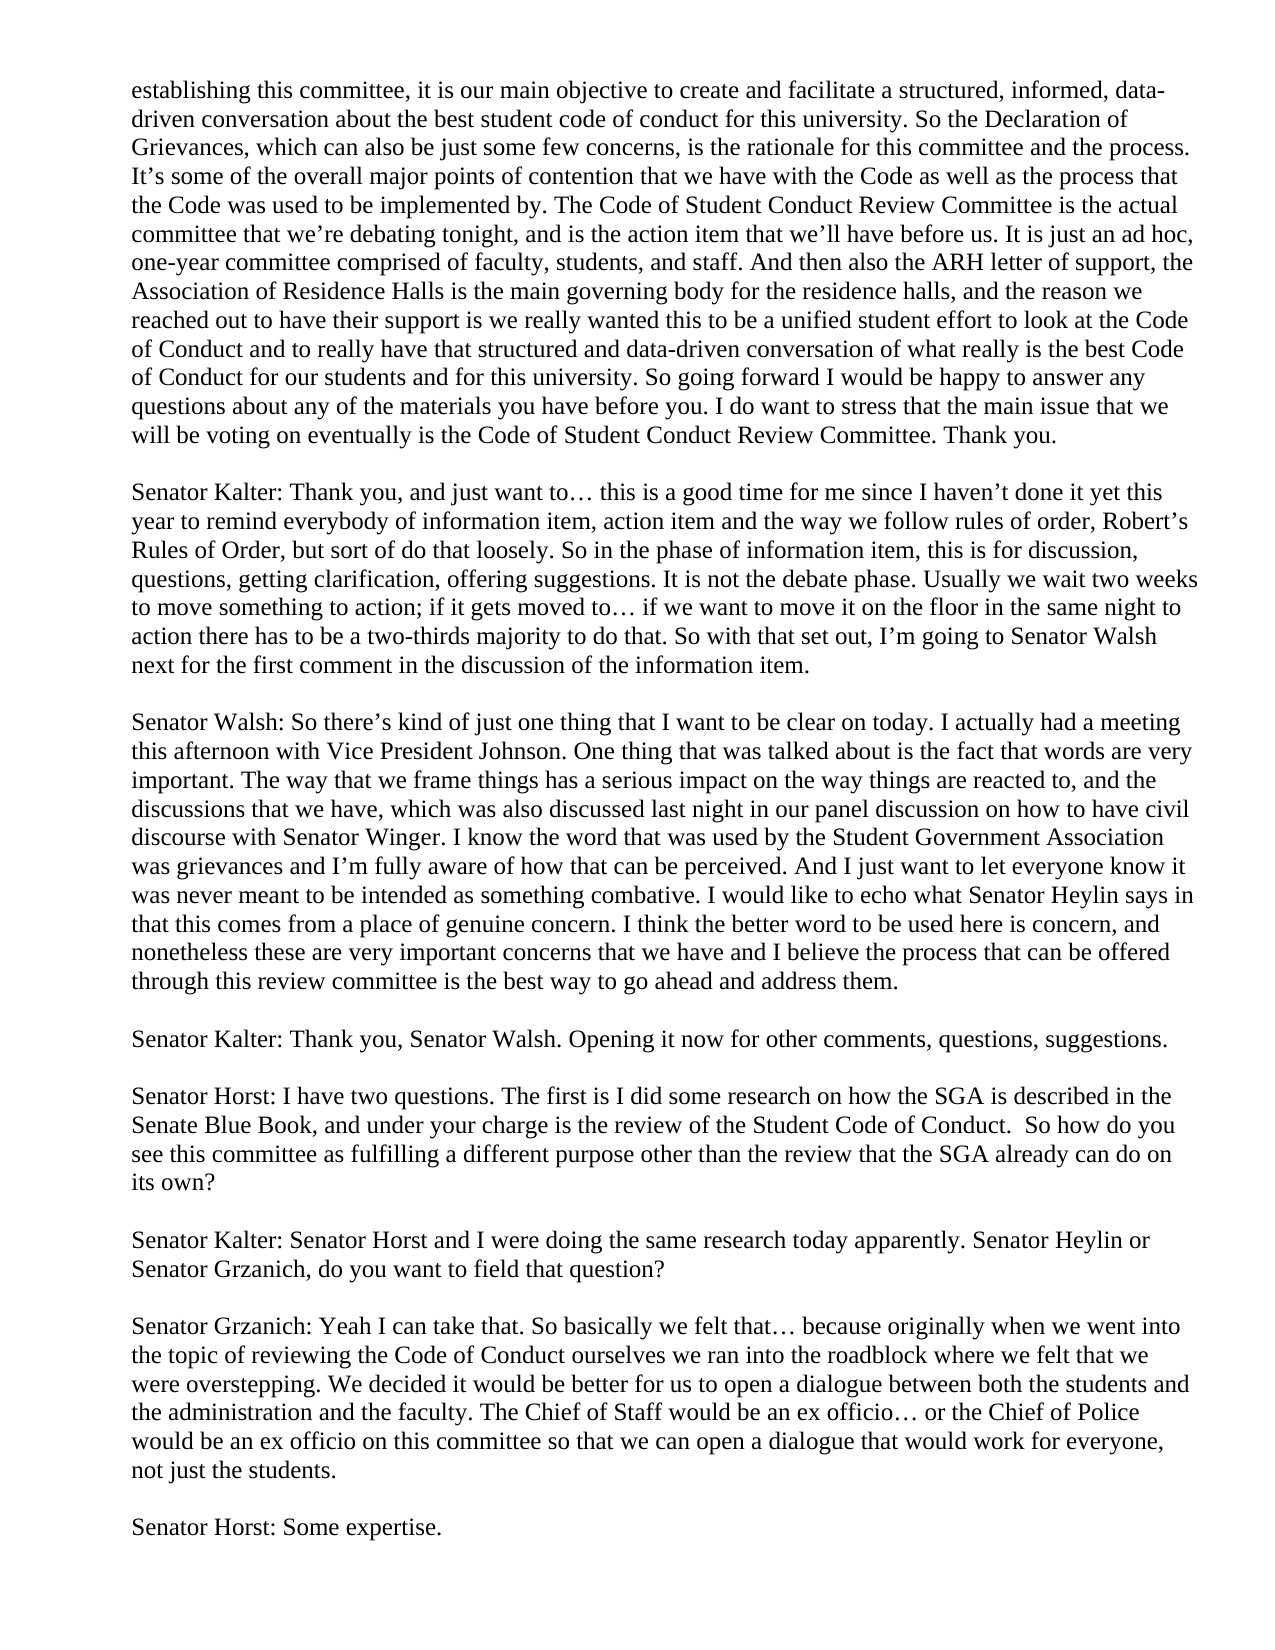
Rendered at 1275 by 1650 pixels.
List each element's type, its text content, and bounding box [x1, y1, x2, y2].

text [131, 75, 1200, 449]
text Senator Kalter: Thank you, Senator Walsh. Opening it now for other comments, questions, suggestions. [131, 1024, 1200, 1052]
text Senator Grzanich: Yeah I can take that. So basically we felt that… because originally when we went into the topic of reviewing the Code of Conduct ourselves we ran into the roadblock where we felt that we were overstepping. We decided it would be better for us to open a dialogue between both the students and the administration and the faculty. The Chief of Staff would be an ex officio… or the Chief of Police would be an ex officio on this committee so that we can open a dialogue that would work for everyone, not just the students. [131, 1311, 1200, 1484]
text Senator Kalter: Thank you, and just want to… this is a good time for me since I haven’t done it yet this year to remind everybody of information item, action item and the way we follow rules of order, Robert’s Rules of Order, but sort of do that loosely. So in the phase of information item, this is for discussion, questions, getting clarification, offering suggestions. It is not the debate phase. Usually we wait two weeks to move something to action; if it gets moved to… if we want to move it on the floor in the same night to action there has to be a two-thirds majority to do that. So with that set out, I’m going to Senator Walsh next for the first comment in the discussion of the information item. [131, 477, 1200, 679]
text Senator Walsh: So there’s kind of just one thing that I want to be clear on today. I actually had a meeting this afternoon with Vice President Johnson. One thing that was talked about is the fact that words are very important. The way that we frame things has a serious impact on the way things are reacted to, and the discussions that we have, which was also discussed last night in our panel discussion on how to have civil discourse with Senator Winger. I know the word that was used by the Student Government Association was grievances and I’m fully aware of how that can be perceived. And I just want to let everyone know it was never meant to be intended as something combative. I would like to echo what Senator Heylin says in that this comes from a place of genuine concern. I think the better word to be used here is concern, and nonetheless these are very important concerns that we have and I believe the process that can be offered through this review committee is the best way to go ahead and address them. [131, 707, 1200, 995]
text Senator Kalter: Senator Horst and I were doing the same research today apparently. Senator Heylin or Senator Grzanich, do you want to field that question? [131, 1225, 1200, 1282]
text Senator Horst: I have two questions. The first is I did some research on how the SGA is described in the Senate Blue Book, and under your charge is the review of the Student Code of Conduct. So how do you see this committee as fulfilling a different purpose other than the review that the SGA already can do on its own? [131, 1081, 1200, 1196]
text Senator Horst: Some expertise. [131, 1512, 1200, 1541]
